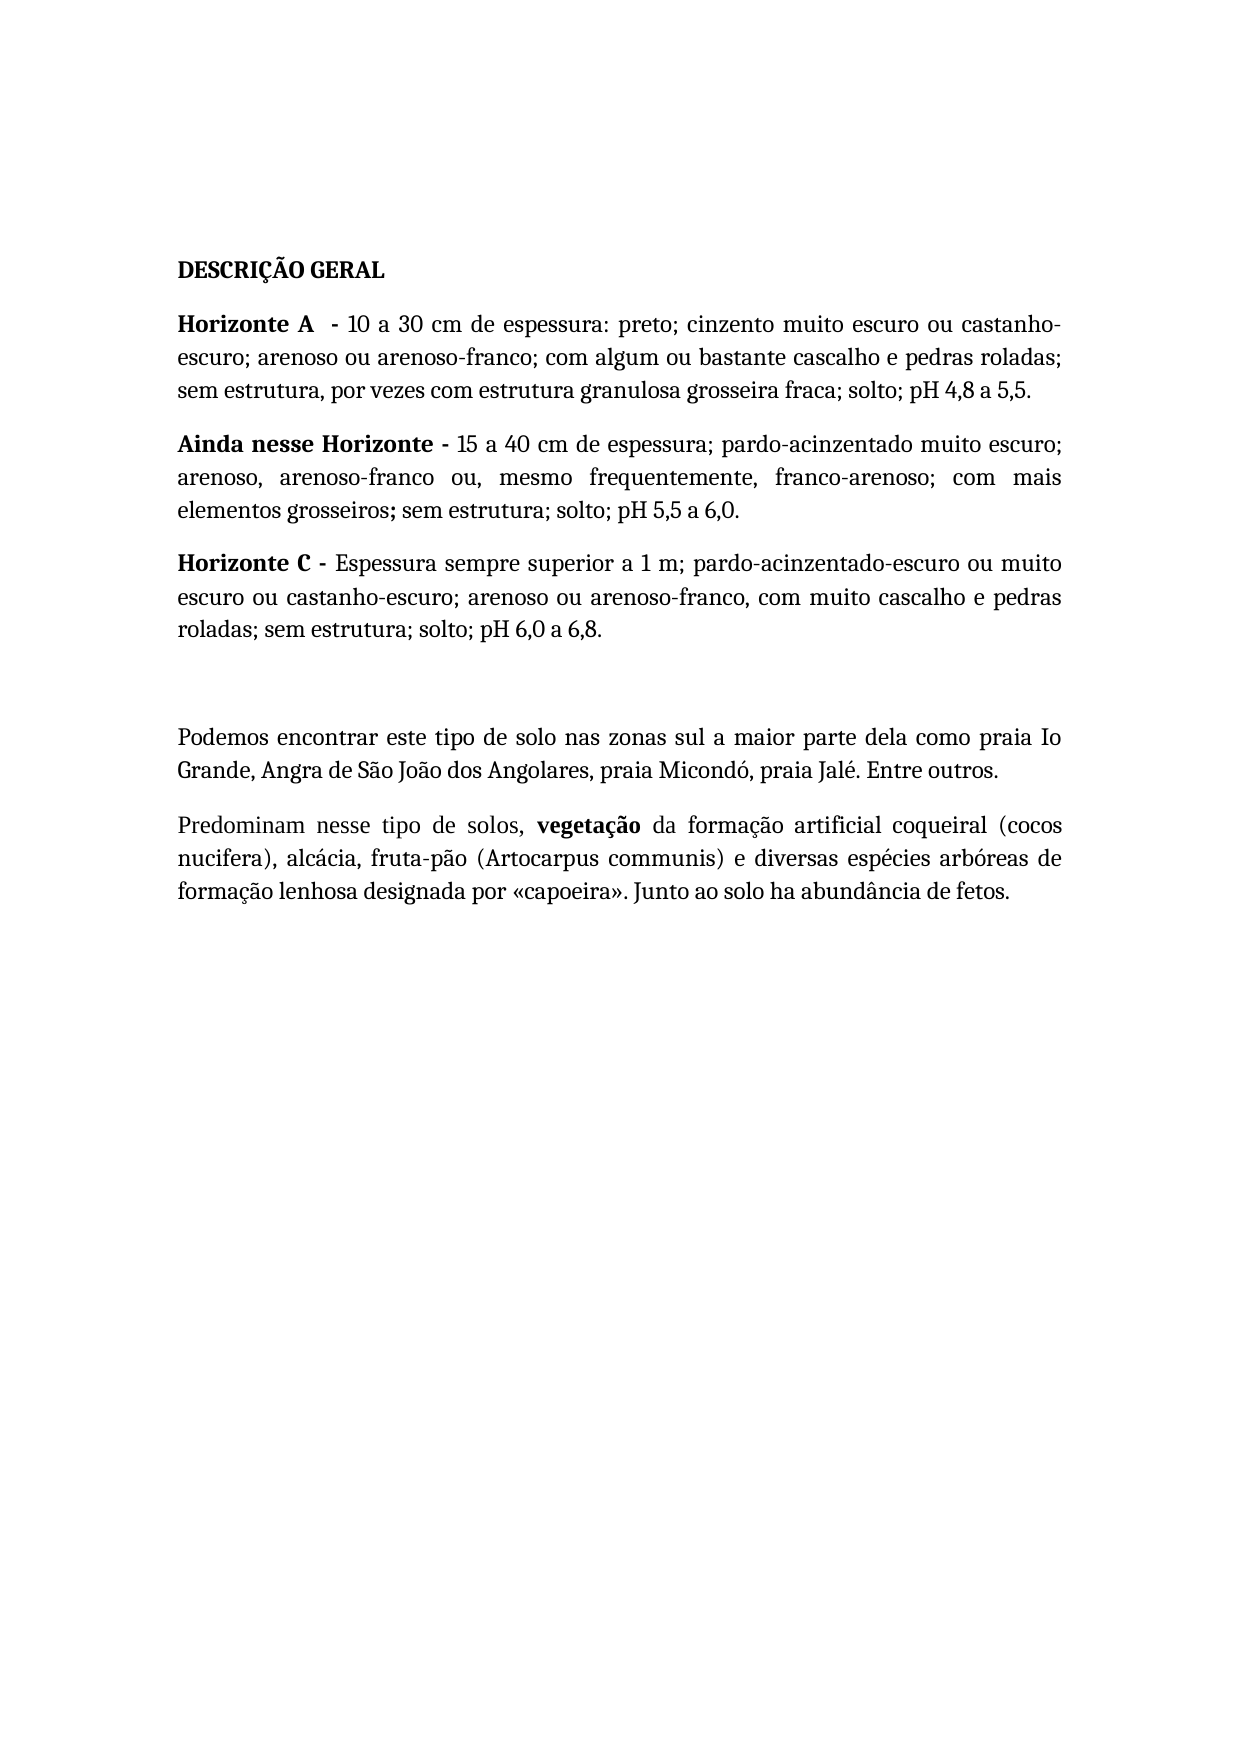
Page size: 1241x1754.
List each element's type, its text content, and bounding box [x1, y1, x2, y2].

text DESCRIÇÃO GERAL [177, 256, 1063, 284]
text Predominam nesse tipo de solos, vegetação da formação artificial coqueiral (cocos nucifera), alcácia, fruta-pão (Artocarpus communis) e diversas espécies arbóreas de formação lenhosa designada por «capoeira». Junto ao solo ha abundância de fetos. [177, 810, 1063, 906]
text Horizonte C - Espessura sempre superior a 1 m; pardo-acinzentado-escuro ou muito escuro ou castanho-escuro; arenoso ou arenoso-franco, com muito cascalho e pedras roladas; sem estrutura; solto; pH 6,0 a 6,8. [177, 549, 1063, 644]
text Horizonte A - 10 a 30 cm de espessura: preto; cinzento muito escuro ou castanho-escuro; arenoso ou arenoso-franco; com algum ou bastante cascalho e pedras roladas; sem estrutura, por vezes com estrutura granulosa grosseira fraca; solto; pH 4,8 a 5,5. [177, 309, 1063, 404]
text Ainda nesse Horizonte - 15 a 40 cm de espessura; pardo-acinzentado muito escuro; arenoso, arenoso-franco ou, mesmo frequentemente, franco-arenoso; com mais elementos grosseiros; sem estrutura; solto; pH 5,5 a 6,0. [177, 429, 1063, 524]
text Podemos encontrar este tipo de solo nas zonas sul a maior parte dela como praia Io Grande, Angra de São João dos Angolares, praia Micondó, praia Jalé. Entre outros. [177, 723, 1063, 785]
